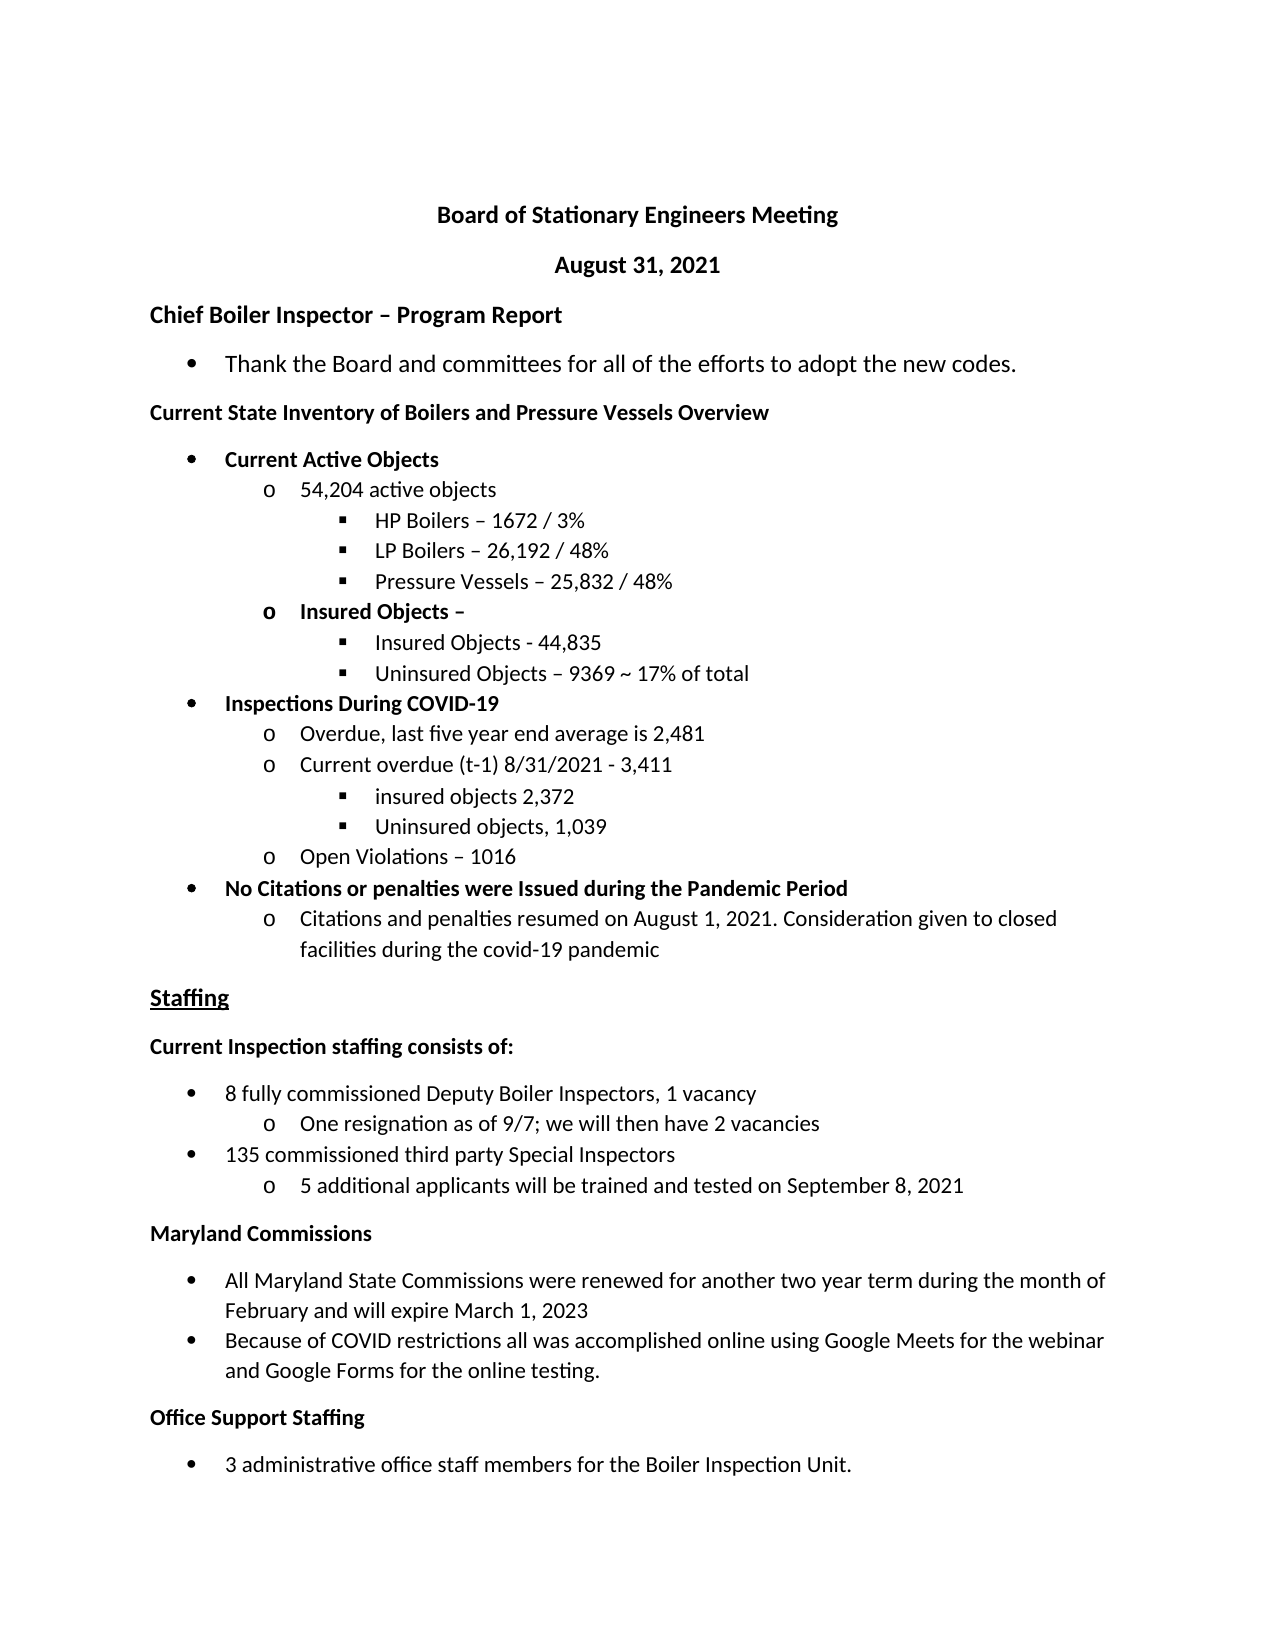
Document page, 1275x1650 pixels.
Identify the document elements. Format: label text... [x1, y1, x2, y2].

list LP Boilers – 26,192 / 48% [337, 537, 1125, 565]
text Staffing [150, 982, 1125, 1013]
list Because of COVID restrictions all was accomplished online using Google Meets for the webinar and Google Forms for the online testing. [187, 1326, 1125, 1384]
list Insured Objects – [262, 597, 1125, 626]
text Current State Inventory of Boilers and Pressure Vessels Overview [150, 398, 1125, 426]
list One resignation as of 9/7; we will then have 2 vacancies [262, 1109, 1125, 1138]
list Insured Objects - 44,835 [337, 628, 1125, 657]
text Office Support Staffing [150, 1403, 1125, 1431]
list Pressure Vessels – 25,832 / 48% [337, 567, 1125, 595]
list 5 additional applicants will be trained and tested on September 8, 2021 [262, 1171, 1125, 1200]
list Overdue, last five year end average is 2,481 [262, 719, 1125, 748]
text Current Inspection staffing consists of: [150, 1032, 1125, 1060]
text Board of Stationary Engineers Meeting [150, 199, 1125, 230]
list Current overdue (t-1) 8/31/2021 - 3,411 [262, 751, 1125, 780]
list Inspections During COVID-19 [187, 689, 1125, 717]
list Open Violations – 1016 [262, 842, 1125, 872]
list HP Boilers – 1672 / 3% [337, 506, 1125, 534]
list insured objects 2,372 [337, 782, 1125, 810]
list Thank the Board and committees for all of the efforts to adopt the new codes. [187, 348, 1125, 379]
list Citations and penalties resumed on August 1, 2021. Consideration given to closed facilities during the covid-19 pandemic [262, 904, 1125, 963]
text Chief Boiler Inspector – Program Report [150, 299, 1125, 329]
list 3 administrative office staff members for the Boiler Inspection Unit. [187, 1450, 1125, 1478]
text August 31, 2021 [150, 249, 1125, 280]
list All Maryland State Commissions were renewed for another two year term during the month of February and will expire March 1, 2023 [187, 1266, 1125, 1324]
list Current Active Objects [187, 445, 1125, 473]
list Uninsured Objects – 9369 ~ 17% of total [337, 659, 1125, 687]
text Maryland Commissions [150, 1219, 1125, 1247]
list 54,204 active objects [262, 475, 1125, 504]
list Uninsured objects, 1,039 [337, 812, 1125, 840]
list 135 commissioned third party Special Inspectors [187, 1141, 1125, 1168]
list No Citations or penalties were Issued during the Pandemic Period [187, 874, 1125, 902]
list 8 fully commissioned Deputy Boiler Inspectors, 1 vacancy [187, 1079, 1125, 1107]
